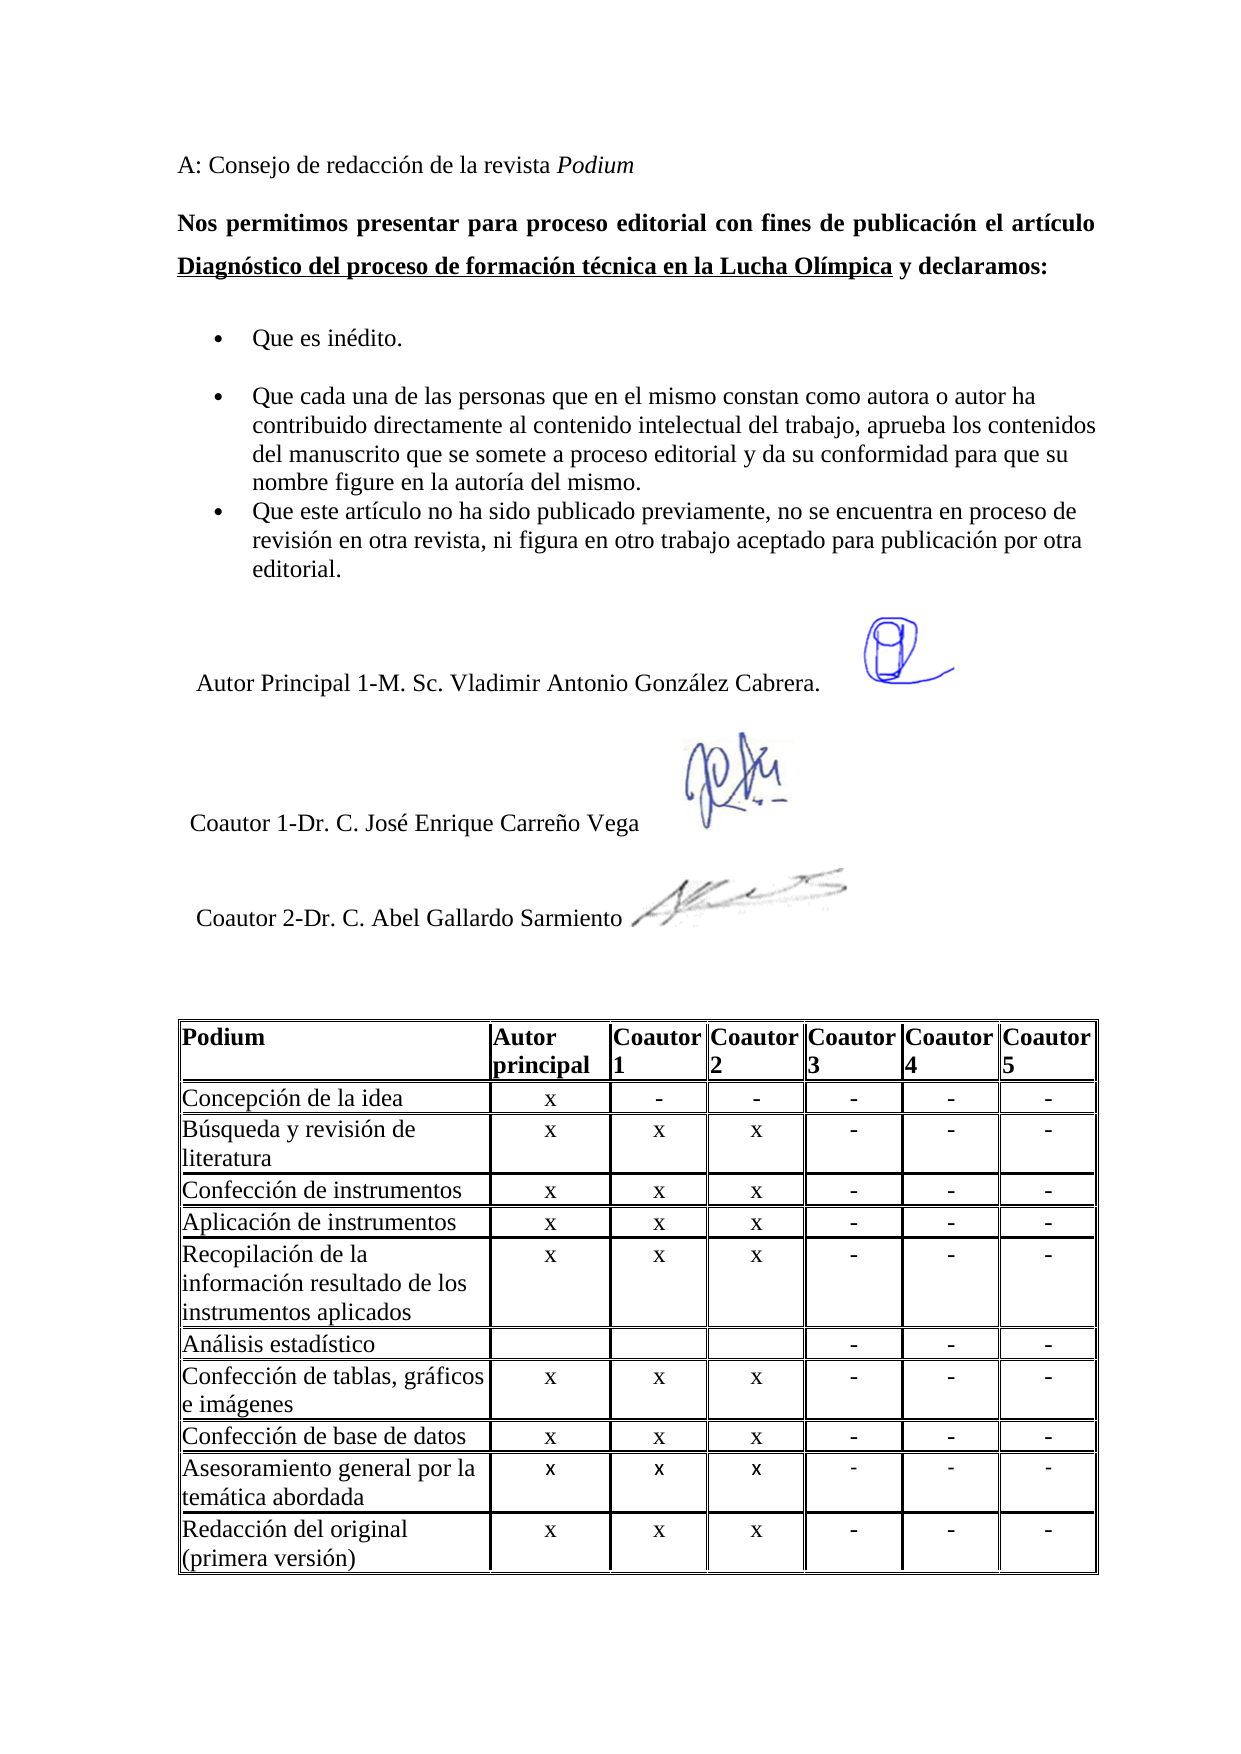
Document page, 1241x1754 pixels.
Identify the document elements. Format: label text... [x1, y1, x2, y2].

table_cell - [807, 1454, 901, 1511]
table_cell x [612, 1115, 706, 1172]
table_cell x [612, 1208, 706, 1236]
table_cell x [709, 1422, 803, 1450]
table_cell x [709, 1239, 803, 1326]
table_cell - [807, 1329, 901, 1357]
table_cell - [1001, 1418, 1096, 1450]
table_cell - [1001, 1079, 1096, 1111]
table_cell - [807, 1361, 901, 1418]
table_cell - [1001, 1204, 1096, 1236]
table_cell [612, 1329, 706, 1357]
table_cell - [807, 1422, 901, 1450]
table_cell - [904, 1175, 998, 1204]
table_cell - [807, 1083, 901, 1111]
table_cell Búsqueda y revisión de literatura [181, 1111, 489, 1172]
table_header Coautor 4 [902, 1022, 1000, 1079]
table_cell Asesoramiento general por la temática abordada [181, 1450, 489, 1511]
table_cell x [492, 1361, 609, 1418]
picture [628, 868, 849, 927]
table_cell x [709, 1175, 803, 1204]
table_cell x [492, 1454, 609, 1511]
table_cell x [709, 1208, 803, 1236]
table_header Coautor 2 [708, 1020, 805, 1079]
table_cell Redacción del original (primera versión) [181, 1511, 490, 1572]
table_cell Recopilación de la información resultado de los instrumentos aplicados [181, 1236, 489, 1326]
table_cell x [492, 1208, 609, 1236]
table_cell x [492, 1239, 609, 1326]
text Autor Principal 1-M. Sc. Vladimir Antonio González Cabrera. [177, 612, 1096, 697]
table_cell - [904, 1239, 998, 1326]
table_cell [709, 1329, 803, 1357]
table_cell - [904, 1115, 998, 1172]
table_cell Confección de base de datos [181, 1418, 489, 1450]
table_cell Aplicación de instrumentos [181, 1204, 489, 1236]
table_cell - [902, 1514, 1000, 1572]
table_header Coautor 5 [1000, 1022, 1095, 1079]
text Coautor 2-Dr. C. Abel Gallardo Sarmiento [177, 868, 1096, 932]
table_cell Concepción de la idea [181, 1079, 489, 1111]
table_cell - [904, 1083, 998, 1111]
list Que cada una de las personas que en el mismo constan como autora o autor ha contribuido directamente al contenido intelectual del trabajo, aprueba los contenidos del manuscrito que se somete a proceso editorial y da su conformidad para que su nombre figure en la autoría del mismo. [214, 381, 1096, 496]
table_cell - [709, 1083, 803, 1111]
table_cell - [1001, 1450, 1096, 1511]
table_cell x [709, 1361, 803, 1418]
table_cell x [612, 1361, 706, 1418]
table_cell - [904, 1329, 998, 1357]
table_cell - [904, 1454, 998, 1511]
table_cell x [612, 1422, 706, 1450]
table_cell x [492, 1175, 609, 1204]
table_cell x [492, 1422, 609, 1450]
table_cell x [490, 1514, 610, 1572]
table_cell x [709, 1115, 803, 1172]
table_cell - [1001, 1172, 1095, 1204]
table_cell x [610, 1514, 708, 1572]
table_cell - [807, 1239, 901, 1326]
table_cell x [612, 1175, 706, 1204]
table_cell - [904, 1422, 998, 1450]
list Que este artículo no ha sido publicado previamente, no se encuentra en proceso de revisión en otra revista, ni figura en otro trabajo aceptado para publicación por otra editorial. [214, 496, 1096, 582]
table_cell x [612, 1239, 706, 1326]
text Coautor 1-Dr. C. José Enrique Carreño Vega [177, 726, 1096, 837]
text A: Consejo de redacción de la revista Podium [177, 150, 1096, 179]
list Que es inédito. [214, 323, 1096, 352]
table_cell - [1001, 1236, 1095, 1326]
table_cell - [807, 1208, 901, 1236]
table_cell x [492, 1083, 609, 1111]
table_header Autor principal [490, 1022, 610, 1079]
table_cell - [807, 1115, 901, 1172]
table_cell Confección de instrumentos [181, 1172, 489, 1204]
table_cell x [492, 1115, 609, 1172]
table_cell - [904, 1361, 998, 1418]
table_cell - [904, 1208, 998, 1236]
table_cell - [612, 1083, 706, 1111]
table_cell - [1001, 1358, 1096, 1418]
table_cell - [805, 1514, 902, 1572]
picture [839, 611, 955, 692]
table_cell Análisis estadístico [179, 1326, 490, 1357]
table_cell [492, 1329, 609, 1357]
table_header Coautor 3 [805, 1022, 902, 1079]
table_cell Confección de tablas, gráficos e imágenes [181, 1358, 489, 1418]
table_header Podium [181, 1022, 490, 1079]
table_cell - [1001, 1111, 1096, 1172]
picture [658, 726, 795, 832]
table_cell - [1000, 1326, 1097, 1357]
text Nos permitimos presentar para proceso editorial con fines de publicación el artículo Diagnóstico del proceso de formación técnica en la Lucha Olímpica y declaramos: [177, 208, 1096, 280]
table_cell - [807, 1175, 901, 1204]
table_cell x [612, 1454, 706, 1511]
table_header Coautor 1 [610, 1022, 708, 1079]
table_cell x [708, 1511, 805, 1572]
table_cell x [709, 1454, 803, 1511]
table_cell - [1000, 1511, 1095, 1572]
